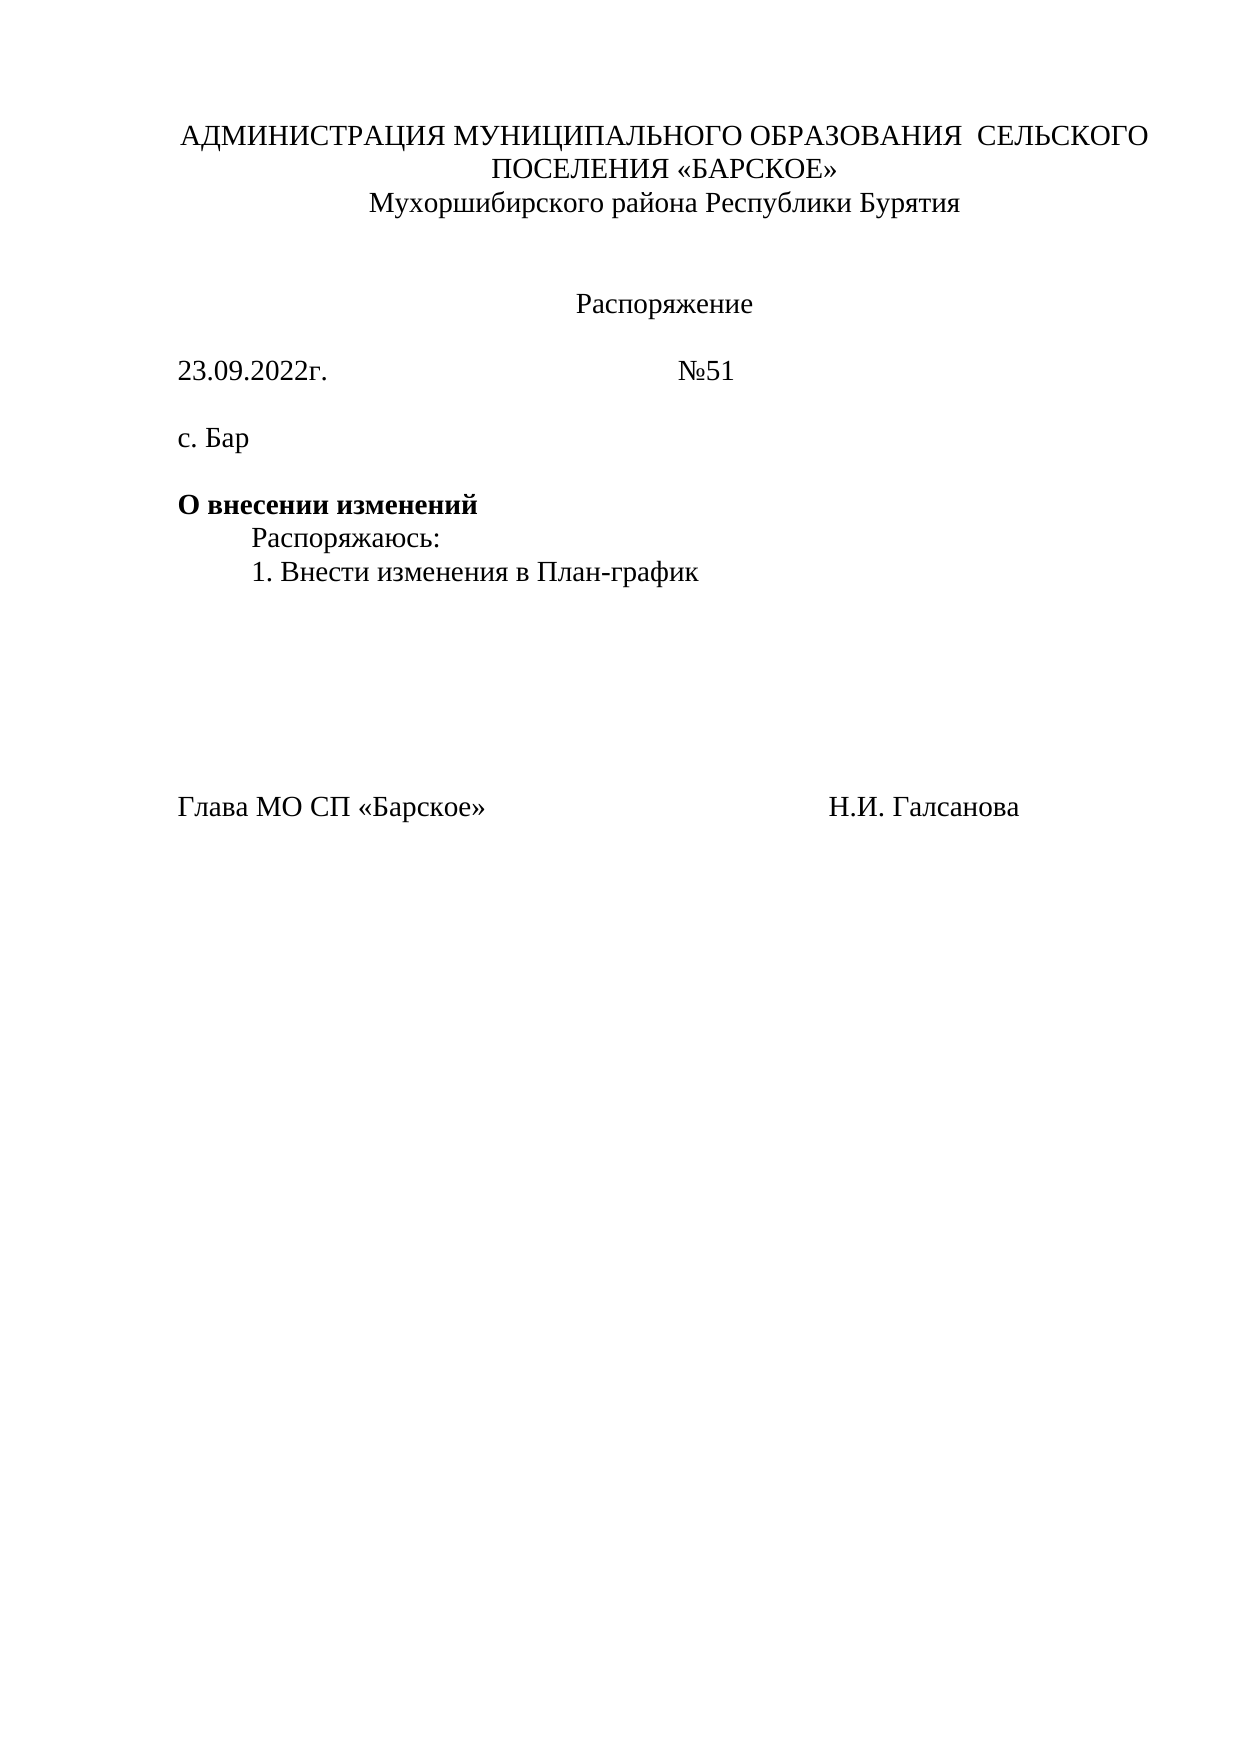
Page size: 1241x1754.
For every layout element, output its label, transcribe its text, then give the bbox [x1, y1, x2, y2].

text 1. Внести изменения в План-график [177, 554, 1152, 588]
text О внесении изменений [177, 487, 1152, 521]
text 23.09.2022г. №51 [177, 353, 1152, 386]
text АДМИНИСТРАЦИЯ МУНИЦИПАЛЬНОГО ОБРАЗОВАНИЯ СЕЛЬСКОГО ПОСЕЛЕНИЯ «БАРСКОЕ» [177, 118, 1152, 185]
text Мухоршибирского района Республики Бурятия [177, 185, 1152, 219]
text Глава МО СП «Барское» Н.И. Галсанова [177, 789, 1152, 822]
text Распоряжение [177, 286, 1152, 319]
text Распоряжаюсь: [177, 521, 1152, 554]
text с. Бар [177, 420, 1152, 453]
